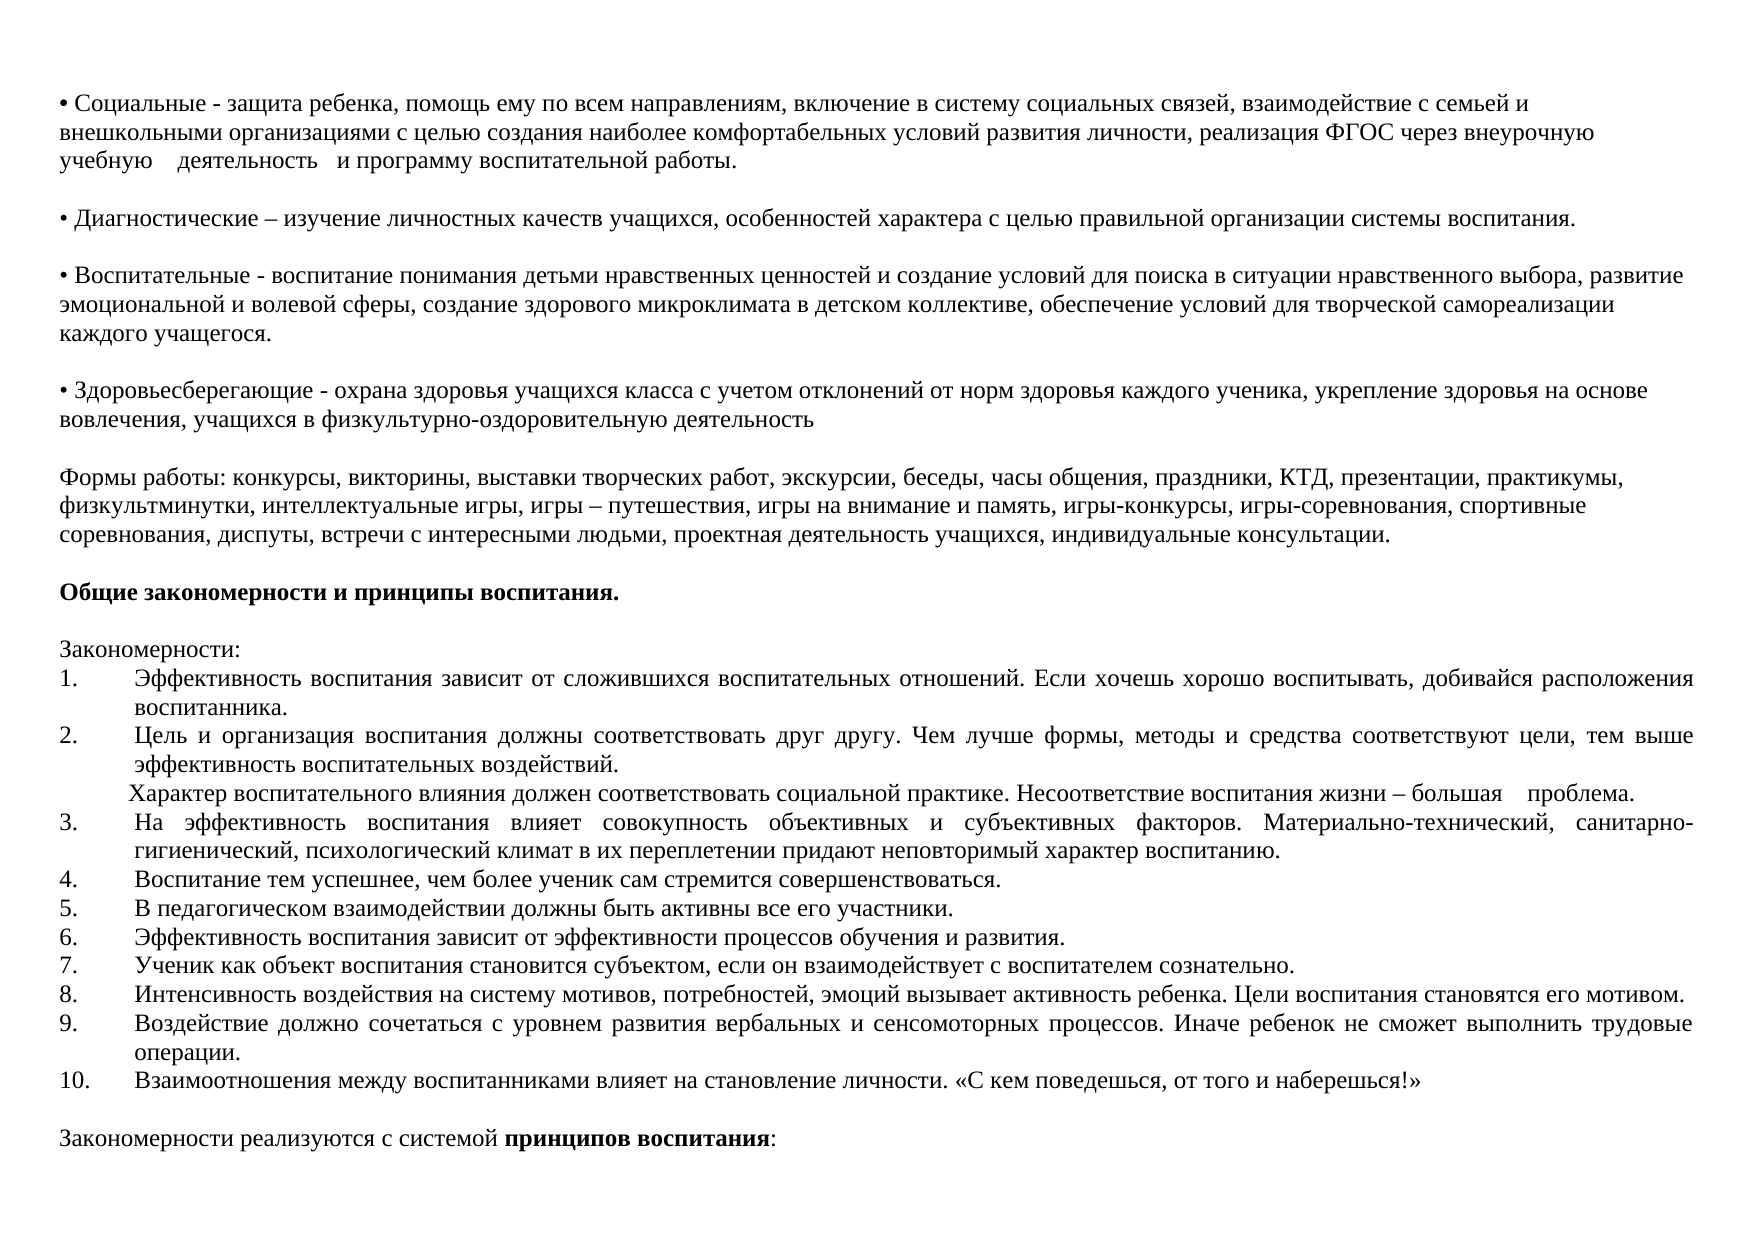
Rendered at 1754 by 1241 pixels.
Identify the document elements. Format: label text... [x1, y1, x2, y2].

list На эффективность воспитания влияет совокупность объективных и субъективных факторов. Материально-технический, санитарно-гигиенический, психологический климат в их переплетении придают неповторимый характер воспитанию. [59, 807, 1695, 864]
text • Диагностические – изучение личностных качеств учащихся, особенностей характера с целью правильной организации системы воспитания. [59, 203, 1695, 232]
text Закономерности: [59, 634, 1695, 663]
text • Социальные - защита ребенка, помощь ему по всем направлениям, включение в систему социальных связей, взаимодействие с семьей и внешкольными организациями с целью создания наиболее комфортабельных условий развития личности, реализация ФГОС через внеурочную учебную деятельность и программу воспитательной работы. [59, 88, 1695, 174]
list Цель и организация воспитания должны соответствовать друг другу. Чем лучше формы, методы и средства соответствуют цели, тем выше эффективность воспитательных воздействий. [59, 720, 1695, 778]
text Общие закономерности и принципы воспитания. [59, 577, 1695, 605]
list Эффективность воспитания зависит от сложившихся воспитательных отношений. Если хочешь хорошо воспитывать, добивайся расположения воспитанника. [59, 663, 1695, 720]
text Формы работы: конкурсы, викторины, выставки творческих работ, экскурсии, беседы, часы общения, праздники, КТД, презентации, практикумы, физкультминутки, интеллектуальные игры, игры – путешествия, игры на внимание и память, игры-конкурсы, игры-соревнования, спортивные соревнования, диспуты, встречи с интересными людьми, проектная деятельность учащихся, индивидуальные консультации. [59, 462, 1695, 548]
text • Воспитательные - воспитание понимания детьми нравственных ценностей и создание условий для поиска в ситуации нравственного выбора, развитие эмоциональной и волевой сферы, создание здорового микроклимата в детском коллективе, обеспечение условий для творческой самореализации каждого учащегося. [59, 260, 1695, 347]
list Воздействие должно сочетаться с уровнем развития вербальных и сенсомоторных процессов. Иначе ребенок не сможет выполнить трудовые операции. [59, 1008, 1695, 1065]
list Ученик как объект воспитания становится субъектом, если он взаимодействует с воспитателем сознательно. [59, 950, 1695, 979]
text • Здоровьесберегающие - охрана здоровья учащихся класса с учетом отклонений от норм здоровья каждого ученика, укрепление здоровья на основе вовлечения, учащихся в физкультурно-оздоровительную деятельность [59, 375, 1695, 433]
list Интенсивность воздействия на систему мотивов, потребностей, эмоций вызывает активность ребенка. Цели воспитания становятся его мотивом. [59, 979, 1695, 1008]
list Эффективность воспитания зависит от эффективности процессов обучения и развития. [59, 922, 1695, 950]
list Воспитание тем успешнее, чем более ученик сам стремится совершенствоваться. [59, 864, 1695, 893]
text Характер воспитательного влияния должен соответствовать социальной практике. Несоответствие воспитания жизни – большая проблема. [97, 778, 1695, 807]
list В педагогическом взаимодействии должны быть активны все его участники. [59, 893, 1695, 922]
text Закономерности реализуются с системой принципов воспитания: [0, 1123, 1695, 1152]
list Взаимоотношения между воспитанниками влияет на становление личности. «С кем поведешься, от того и наберешься!» [59, 1065, 1695, 1094]
